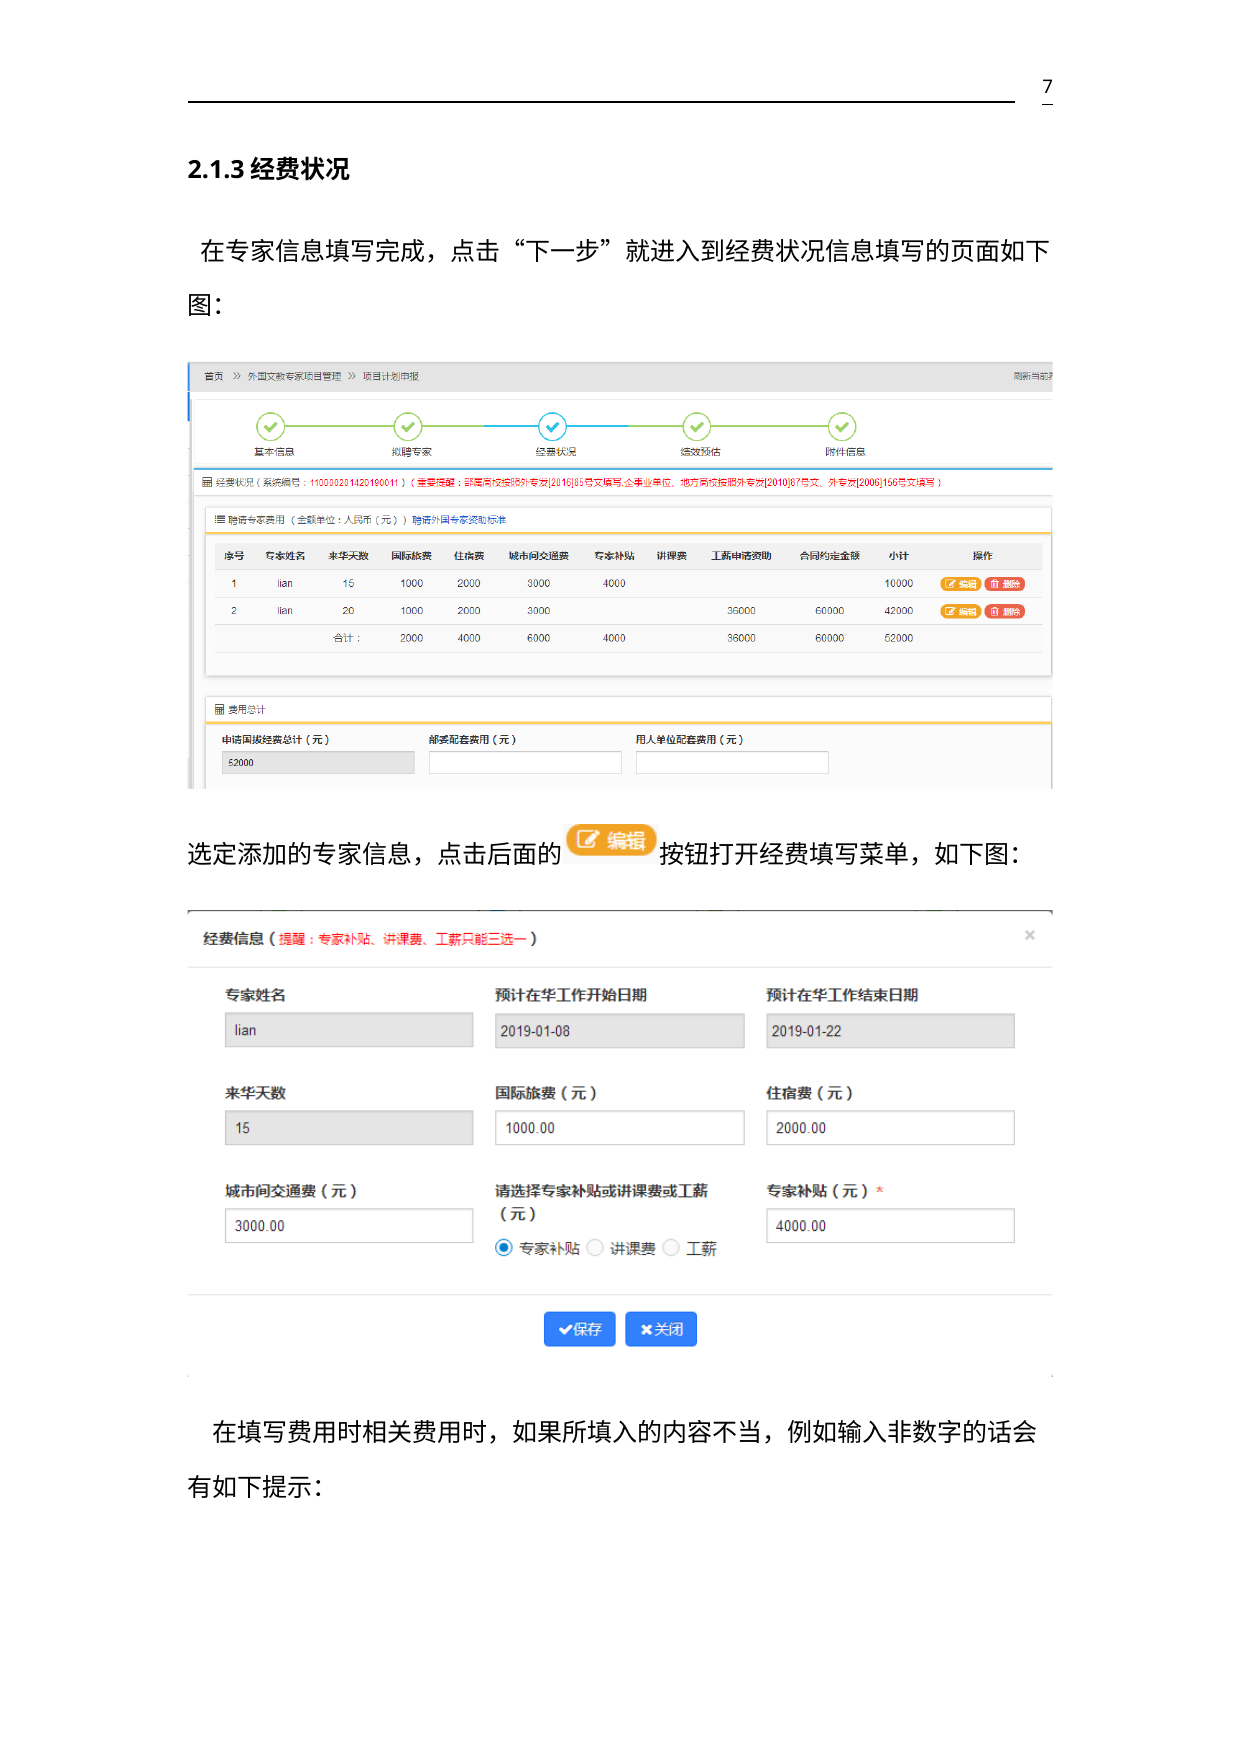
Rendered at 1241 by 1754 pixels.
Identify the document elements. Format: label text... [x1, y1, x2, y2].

subtitle 2.1.3经费状况 [187, 150, 1053, 186]
text 在专家信息填写完成，点击“下一步”就进入到经费状况信息填写的页面如下图： [187, 231, 1053, 322]
picture [187, 910, 1053, 1377]
text 在填写费用时相关费用时，如果所填入的内容不当，例如输入非数字的话会有如下提示： [187, 1413, 1053, 1503]
picture [187, 361, 1053, 789]
text 选定添加的专家信息，点击后面的按钮打开经费填写菜单，如下图： [187, 825, 1053, 871]
picture [562, 824, 660, 864]
